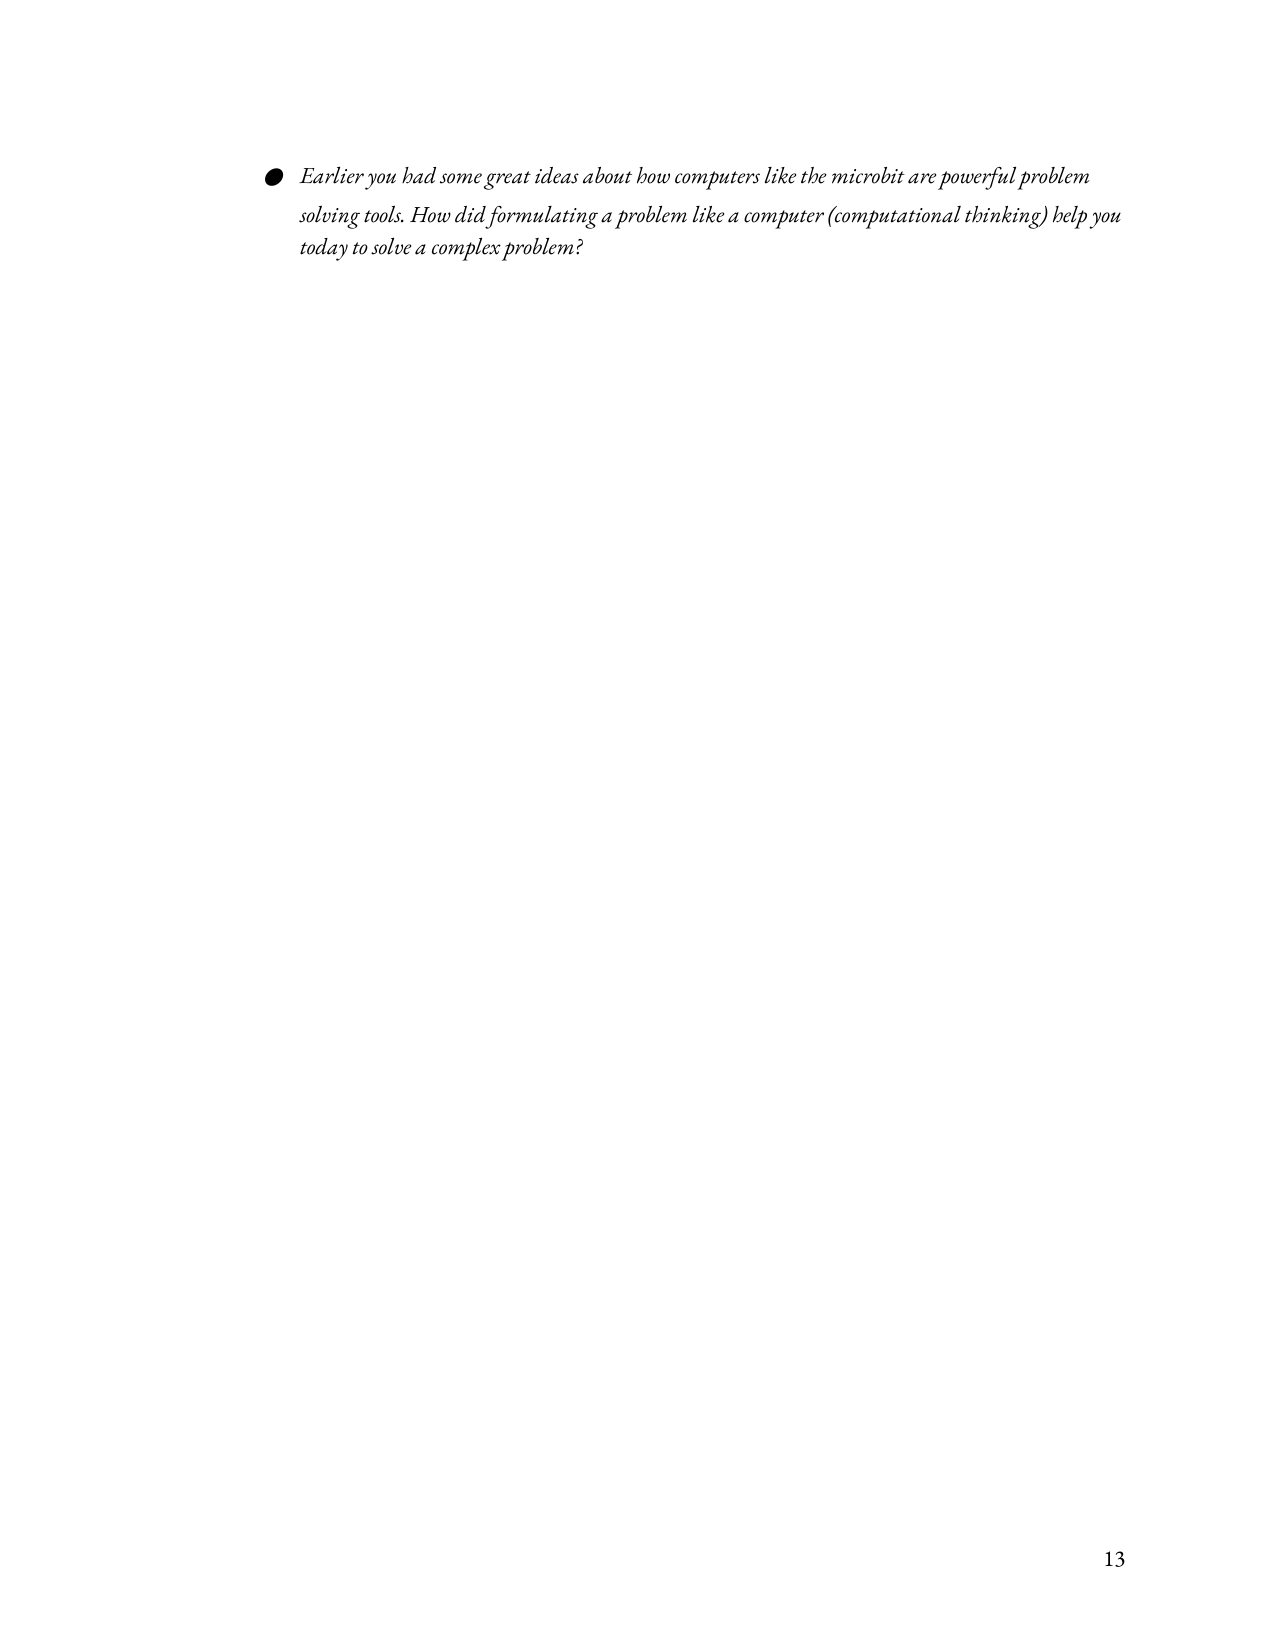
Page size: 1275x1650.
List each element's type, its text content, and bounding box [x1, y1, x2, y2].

list Earlier you had some great ideas about how computers like the microbit are powerful problem solving tools. How did formulating a problem like a computer (computational thinking) help you today to solve a complex problem? [262, 150, 1125, 261]
